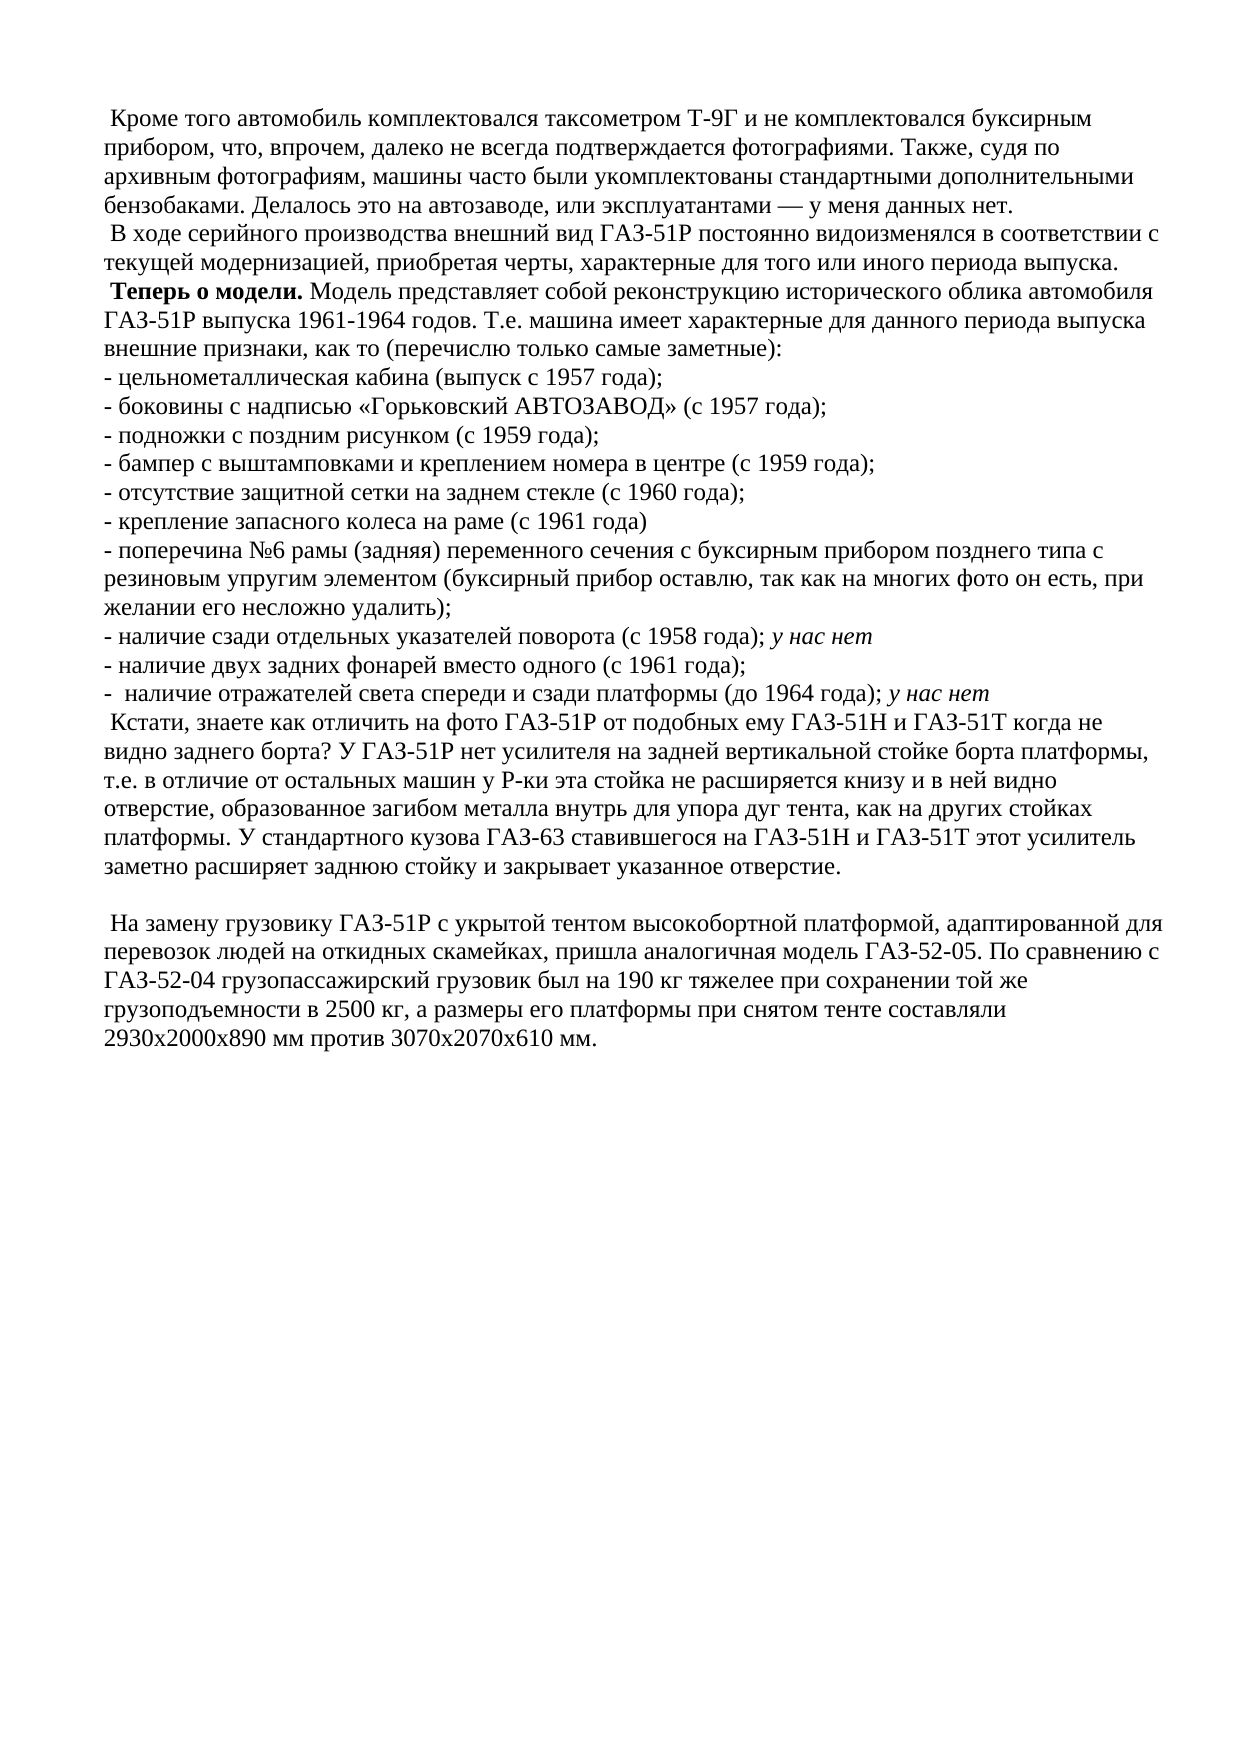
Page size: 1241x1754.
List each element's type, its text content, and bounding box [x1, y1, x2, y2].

text - бампер с выштамповками и креплением номера в центре (с 1959 года); [103, 448, 1167, 477]
text В ходе серийного производства внешний вид ГАЗ-51Р постоянно видоизменялся в соответствии с текущей модернизацией, приобретая черты, характерные для того или иного периода выпуска. [103, 218, 1167, 276]
text На замену грузовику ГАЗ-51Р с укрытой тентом высокобортной платформой, адаптированной для перевозок людей на откидных скамейках, пришла аналогичная модель ГАЗ-52-05. По сравнению с ГАЗ-52-04 грузопассажирский грузовик был на 190 кг тяжелее при сохранении той же грузоподъемности в 2500 кг, а размеры его платформы при снятом тенте составляли 2930х2000х890 мм против 3070х2070х610 мм. [103, 908, 1167, 1051]
text - поперечина №6 рамы (задняя) переменного сечения с буксирным прибором позднего типа с резиновым упругим элементом (буксирный прибор оставлю, так как на многих фото он есть, при желании его несложно удалить); [103, 535, 1167, 621]
text - отсутствие защитной сетки на заднем стекле (с 1960 года); [103, 477, 1167, 506]
text - наличие отражателей света спереди и сзади платформы (до 1964 года); у нас нет [103, 678, 1167, 707]
text Кроме того автомобиль комплектовался таксометром Т-9Г и не комплектовался буксирным прибором, что, впрочем, далеко не всегда подтверждается фотографиями. Также, судя по архивным фотографиям, машины часто были укомплектованы стандартными дополнительными бензобаками. Делалось это на автозаводе, или эксплуатантами — у меня данных нет. [103, 103, 1167, 218]
text - цельнометаллическая кабина (выпуск с 1957 года); [103, 362, 1167, 391]
text - крепление запасного колеса на раме (с 1961 года) [103, 506, 1167, 535]
text - боковины с надписью «Горьковский АВТОЗАВОД» (с 1957 года); [103, 391, 1167, 420]
text Теперь о модели. Модель представляет собой реконструкцию исторического облика автомобиля ГАЗ-51Р выпуска 1961-1964 годов. Т.е. машина имеет характерные для данного периода выпуска внешние признаки, как то (перечислю только самые заметные): [103, 276, 1167, 362]
text - подножки с поздним рисунком (с 1959 года); [103, 420, 1167, 448]
text - наличие двух задних фонарей вместо одного (с 1961 года); [103, 650, 1167, 678]
text - наличие сзади отдельных указателей поворота (с 1958 года); у нас нет [103, 621, 1167, 650]
text Кстати, знаете как отличить на фото ГАЗ-51Р от подобных ему ГАЗ-51Н и ГАЗ-51Т когда не видно заднего борта? У ГАЗ-51Р нет усилителя на задней вертикальной стойке борта платформы, т.е. в отличие от остальных машин у Р-ки эта стойка не расширяется книзу и в ней видно отверстие, образованное загибом металла внутрь для упора дуг тента, как на других стойках платформы. У стандартного кузова ГАЗ-63 ставившегося на ГАЗ-51Н и ГАЗ-51Т этот усилитель заметно расширяет заднюю стойку и закрывает указанное отверстие. [103, 707, 1167, 880]
